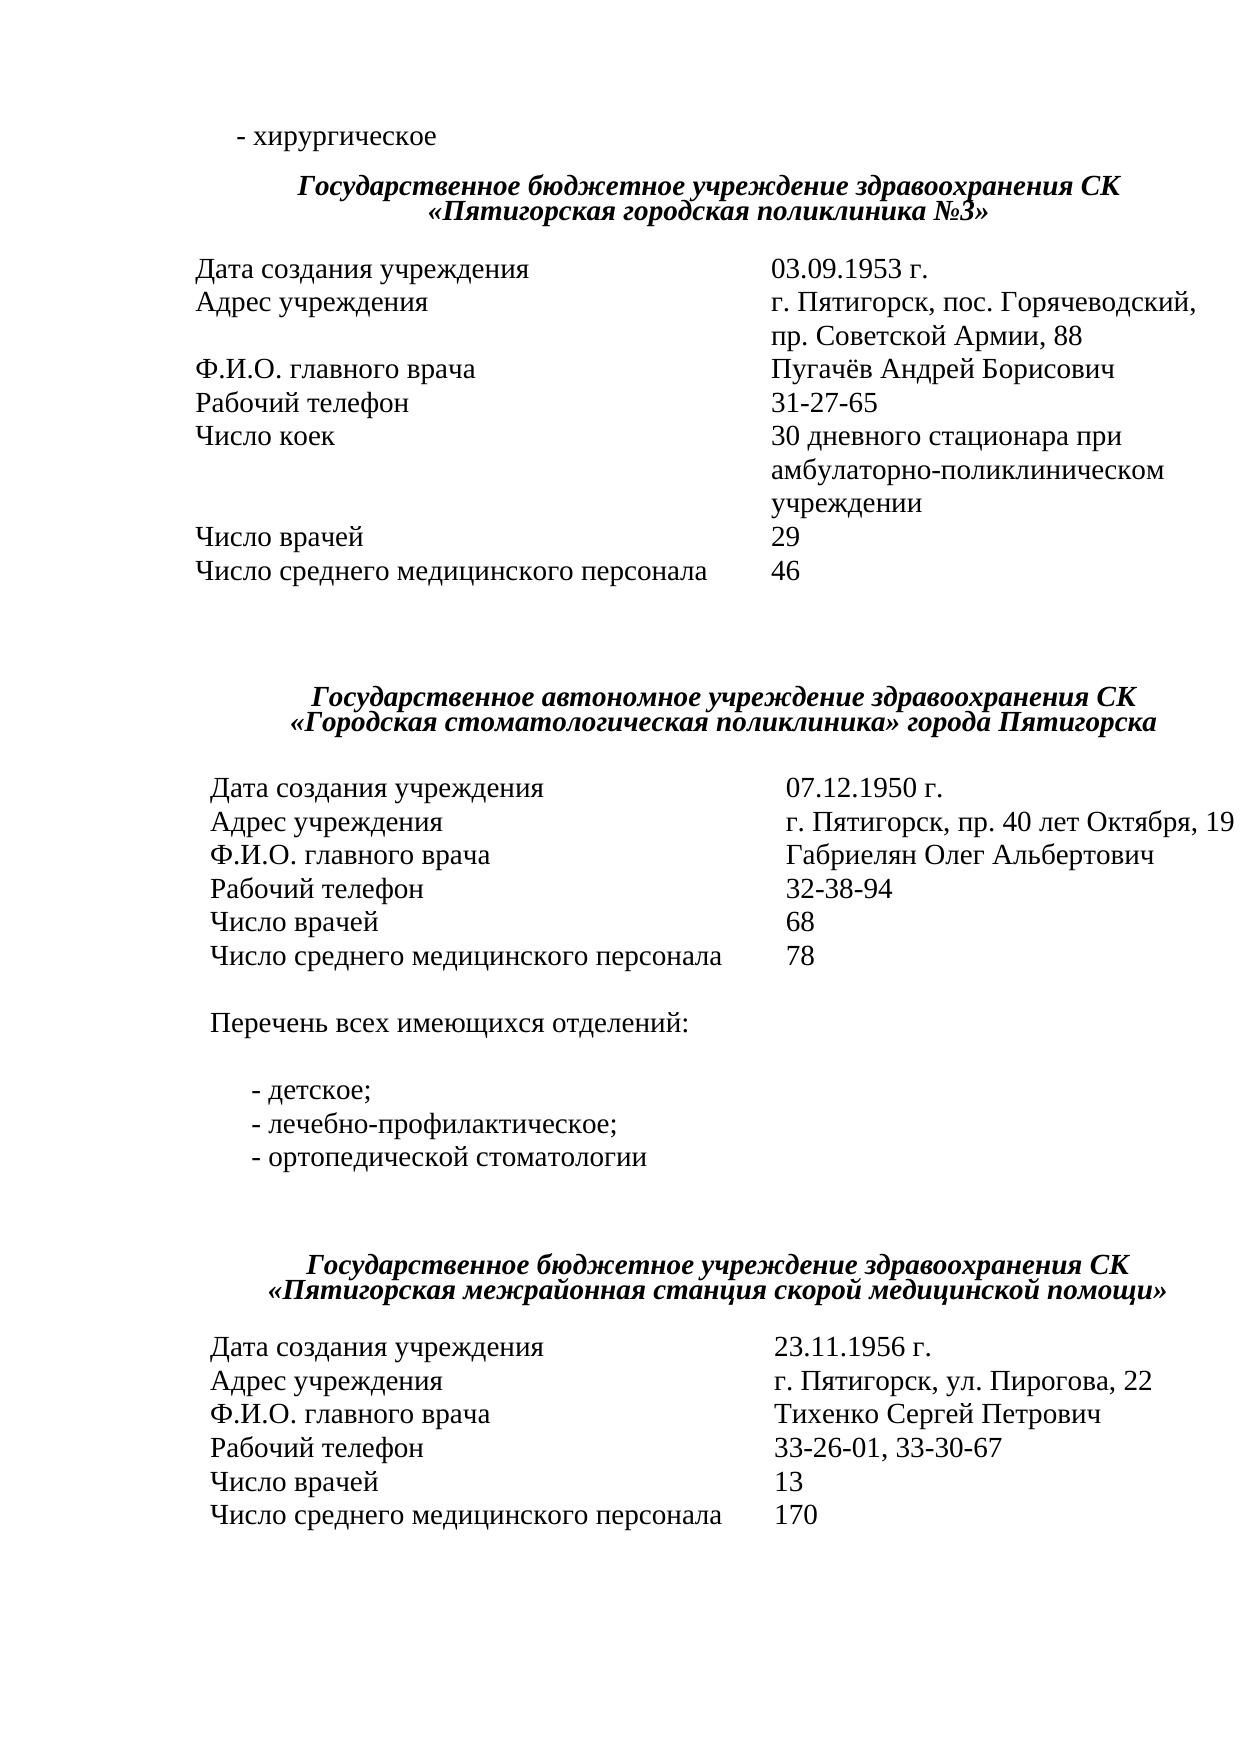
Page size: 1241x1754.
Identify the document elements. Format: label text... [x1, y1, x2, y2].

table_cell Число коек [192, 419, 753, 519]
table_cell 68 [768, 905, 1240, 938]
table_header Государственное бюджетное учреждение здравоохранения СК «Пятигорская межрайонная станция скорой медицинской помощи» [207, 1221, 1229, 1329]
table_header Государственное автономное учреждение здравоохранения СК «Городская стоматологическая поликлиника» города Пятигорска [207, 586, 1240, 770]
table_cell г. Пятигорск, пос. Горячеводский, пр. Советской Армии, 88 [753, 284, 1226, 351]
table_cell 170 [756, 1497, 1229, 1531]
table_cell 13 [756, 1464, 1229, 1497]
table_cell 23.11.1956 г. [756, 1330, 1229, 1363]
table_cell 29 [753, 519, 1226, 553]
table_cell Адрес учреждения [207, 1363, 756, 1397]
table_cell Число врачей [207, 905, 768, 938]
table_cell 31-27-65 [753, 385, 1226, 418]
table_cell 07.12.1950 г. [768, 770, 1240, 804]
table_cell Число врачей [207, 1464, 756, 1497]
table_cell Перечень всех имеющихся отделений: - детское; - лечебно-профилактическое; - ортопедической стоматологии [207, 972, 1240, 1173]
table_cell Дата создания учреждения [207, 1330, 756, 1363]
table_cell Тихенко Сергей Петрович [756, 1397, 1229, 1430]
table_cell Дата создания учреждения [207, 770, 768, 804]
table_cell Рабочий телефон [192, 385, 753, 418]
table_cell Рабочий телефон [207, 871, 768, 904]
table_cell 78 [768, 938, 1240, 972]
table_cell Дата создания учреждения [192, 251, 753, 284]
table_cell Ф.И.О. главного врача [207, 1397, 756, 1430]
text - хирургическое [207, 118, 1211, 176]
table_cell 03.09.1953 г. [753, 251, 1226, 284]
table_cell г. Пятигорск, пр. 40 лет Октября, 19 [768, 804, 1240, 837]
table_cell Пугачёв Андрей Борисович [753, 351, 1226, 385]
table_cell Ф.И.О. главного врача [192, 351, 753, 385]
table_cell Габриелян Олег Альбертович [768, 838, 1240, 871]
table_cell Адрес учреждения [207, 804, 768, 837]
table_cell Число среднего медицинского персонала [207, 938, 768, 972]
table_cell 33-26-01, 33-30-67 [756, 1430, 1229, 1464]
table_cell 30 дневного стационара при амбулаторно-поликлиническом учреждении [753, 419, 1226, 519]
table_cell Ф.И.О. главного врача [207, 838, 768, 871]
table_header Государственное бюджетное учреждение здравоохранения СК «Пятигорская городская поликлиника №3» [192, 176, 1226, 251]
table_cell Число среднего медицинского персонала [207, 1497, 756, 1531]
table_cell 46 [753, 553, 1226, 586]
table_cell Адрес учреждения [192, 284, 753, 351]
table_cell Число среднего медицинского персонала [192, 553, 753, 586]
table_cell 32-38-94 [768, 871, 1240, 904]
table_cell г. Пятигорск, ул. Пирогова, 22 [756, 1363, 1229, 1397]
table_cell Число врачей [192, 519, 753, 553]
table_cell Рабочий телефон [207, 1430, 756, 1464]
